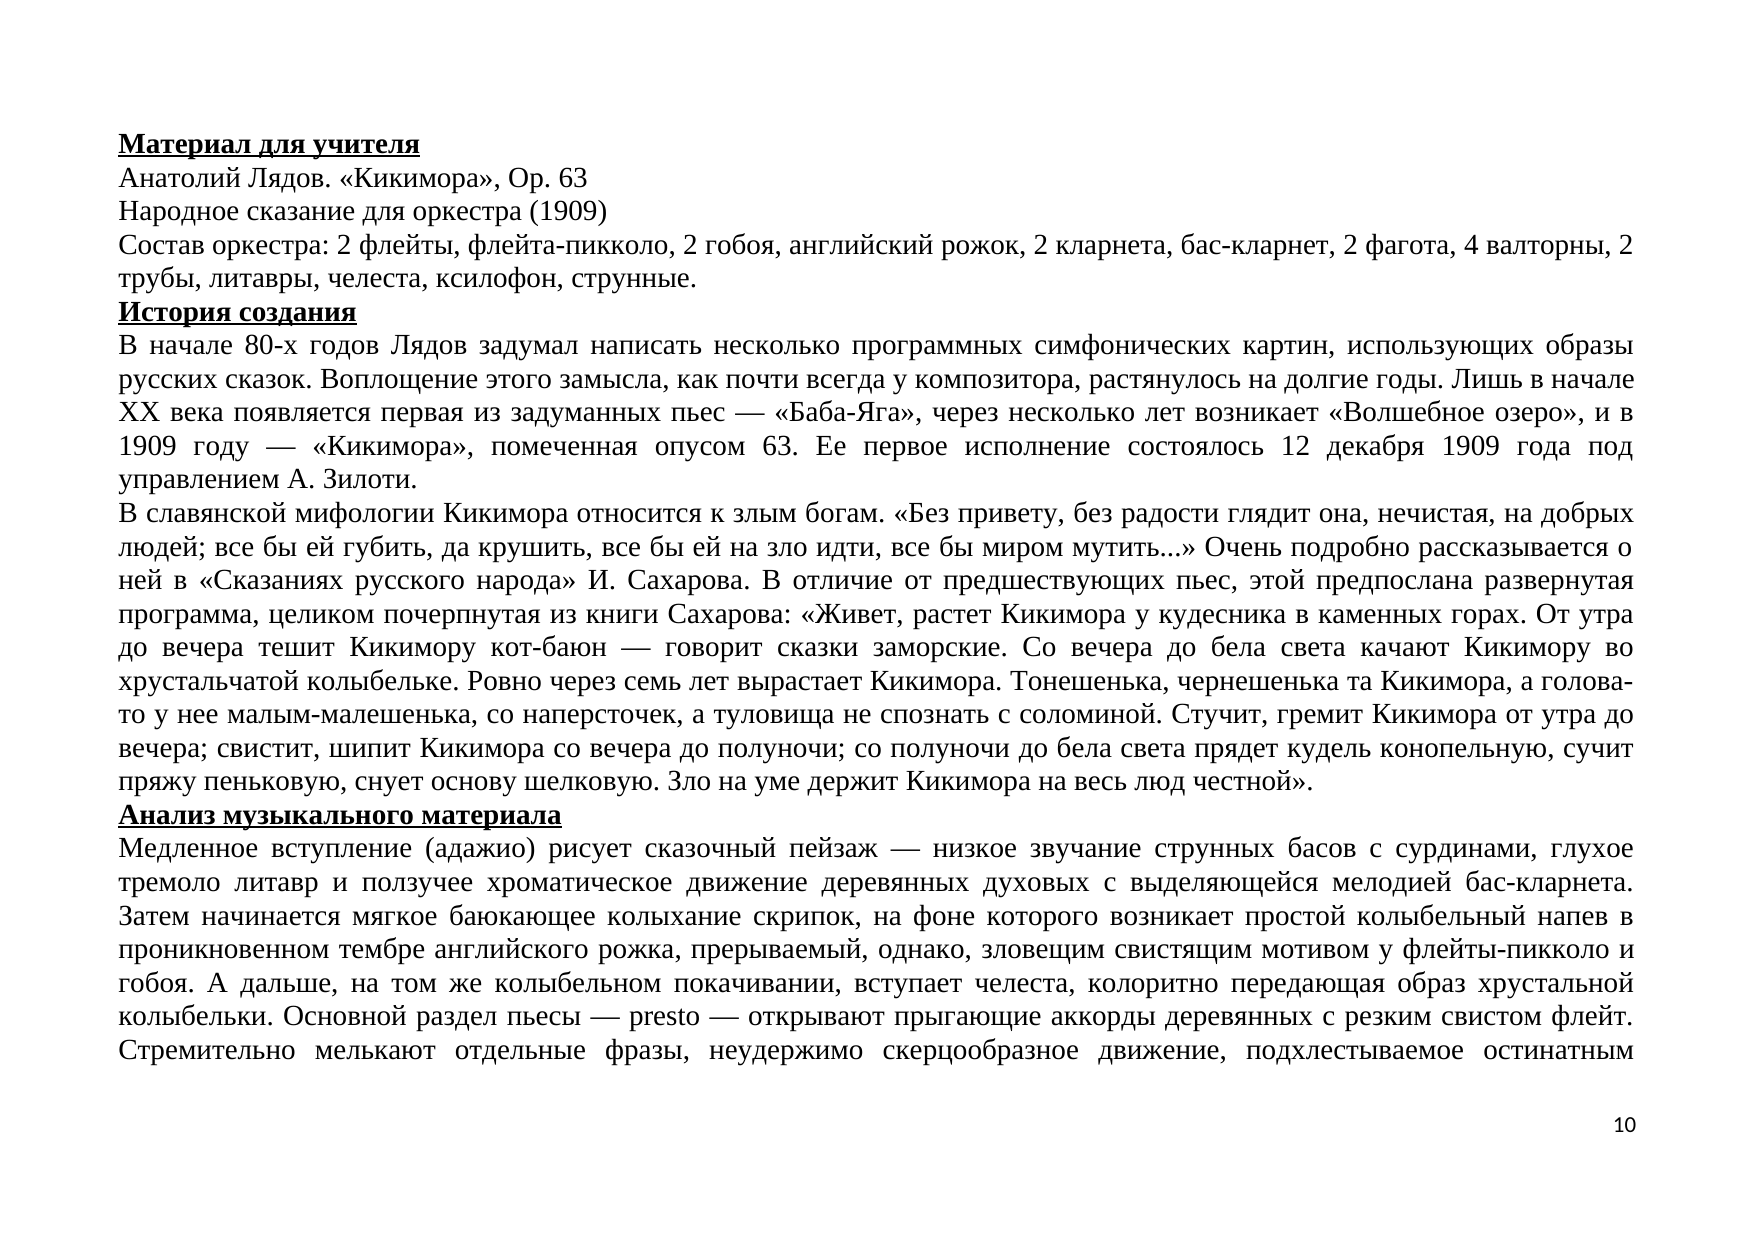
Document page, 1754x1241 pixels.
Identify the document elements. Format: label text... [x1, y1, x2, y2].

text Материал для учителя [118, 126, 1636, 160]
text История создания [118, 294, 1636, 327]
text Народное сказание для оркестра (1909) [118, 193, 1636, 227]
text Анатолий Лядов. «Кикимора», Op. 63 [118, 160, 1636, 193]
text Состав оркестра: 2 флейты, флейта-пикколо, 2 гобоя, английский рожок, 2 кларнета, бас-кларнет, 2 фагота, 4 валторны, 2 трубы, литавры, челеста, ксилофон, струнные. [118, 227, 1636, 294]
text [118, 831, 1636, 1065]
text Анализ музыкального материала [118, 797, 1636, 831]
text В начале 80-х годов Лядов задумал написать несколько программных симфонических картин, использующих образы русских сказок. Воплощение этого замысла, как почти всегда у композитора, растянулось на долгие годы. Лишь в начале XX века появляется первая из задуманных пьес — «Баба-Яга», через несколько лет возникает «Волшебное озеро», и в 1909 году — «Кикимора», помеченная опусом 63. Ее первое исполнение состоялось 12 декабря 1909 года под управлением А. Зилоти. [118, 327, 1636, 495]
text В славянской мифологии Кикимора относится к злым богам. «Без привету, без радости глядит она, нечистая, на добрых людей; все бы ей губить, да крушить, все бы ей на зло идти, все бы миром мутить...» Очень подробно рассказывается о ней в «Сказаниях русского народа» И. Сахарова. В отличие от предшествующих пьес, этой предпослана развернутая программа, целиком почерпнутая из книги Сахарова: «Живет, растет Кикимора у кудесника в каменных горах. От утра до вечера тешит Кикимору кот-баюн — говорит сказки заморские. Со вечера до бела света качают Кикимору во хрустальчатой колыбельке. Ровно через семь лет вырастает Кикимора. Тонешенька, чернешенька та Кикимора, а голова-то у нее малым-малешенька, со наперсточек, а туловища не спознать с соломиной. Стучит, гремит Кикимора от утра до вечера; свистит, шипит Кикимора со вечера до полуночи; со полуночи до бела света прядет кудель конопельную, сучит пряжу пеньковую, снует основу шелковую. Зло на уме держит Кикимора на весь люд честной». [118, 495, 1636, 797]
